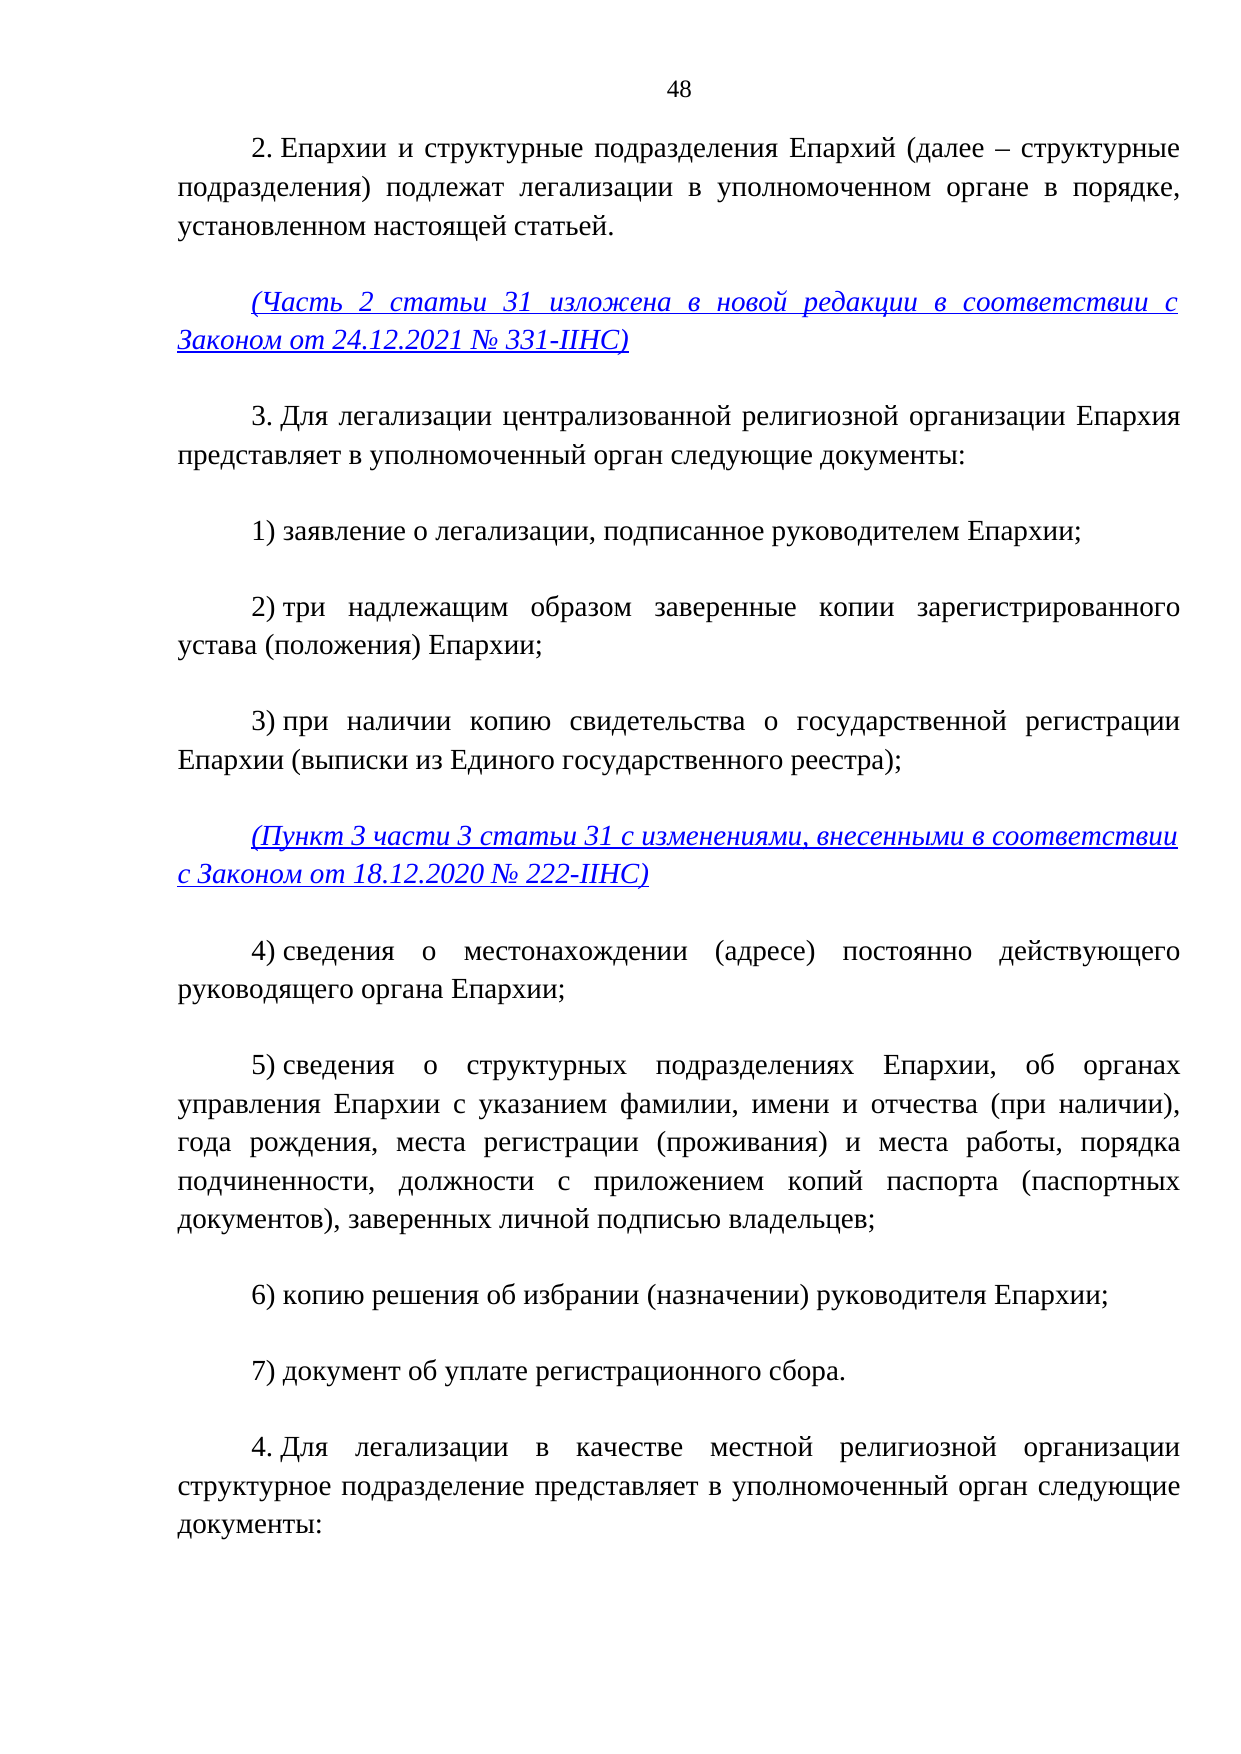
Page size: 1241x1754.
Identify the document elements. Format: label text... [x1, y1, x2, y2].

text 2. Епархии и структурные подразделения Епархий (далее – структурные подразделения) подлежат легализации в уполномоченном органе в порядке, установленном настоящей статьей. [177, 131, 1181, 241]
text 4) сведения о местонахождении (адресе) постоянно действующего руководящего органа Епархии; [177, 933, 1181, 1005]
text 4. Для легализации в качестве местной религиозной организации структурное подразделение представляет в уполномоченный орган следующие документы: [177, 1429, 1181, 1540]
text 5) сведения о структурных подразделениях Епархии, об органах управления Епархии с указанием фамилии, имени и отчества (при наличии), года рождения, места регистрации (проживания) и места работы, порядка подчиненности, должности с приложением копий паспорта (паспортных документов), заверенных личной подписью владельцев; [177, 1047, 1181, 1235]
text 6) копию решения об избрании (назначении) руководителя Епархии; [177, 1277, 1181, 1311]
text 3. Для легализации централизованной религиозной организации Епархия представляет в уполномоченный орган следующие документы: [177, 398, 1181, 470]
text 3) при наличии копию свидетельства о государственной регистрации Епархии (выписки из Единого государственного реестра); [177, 703, 1181, 776]
text 2) три надлежащим образом заверенные копии зарегистрированного устава (положения) Епархии; [177, 589, 1181, 661]
text (Пункт 3 части 3 статьи 31 с изменениями, внесенными в соответствии с Законом от 18.12.2020 № 222-IIНС) [177, 818, 1181, 890]
text (Часть 2 статьи 31 изложена в новой редакции в соответствии с Законом от 24.12.2021 № 331-IIНС) [177, 284, 1181, 356]
text 1) заявление о легализации, подписанное руководителем Епархии; [177, 513, 1181, 546]
text 7) документ об уплате регистрационного сбора. [177, 1353, 1181, 1387]
